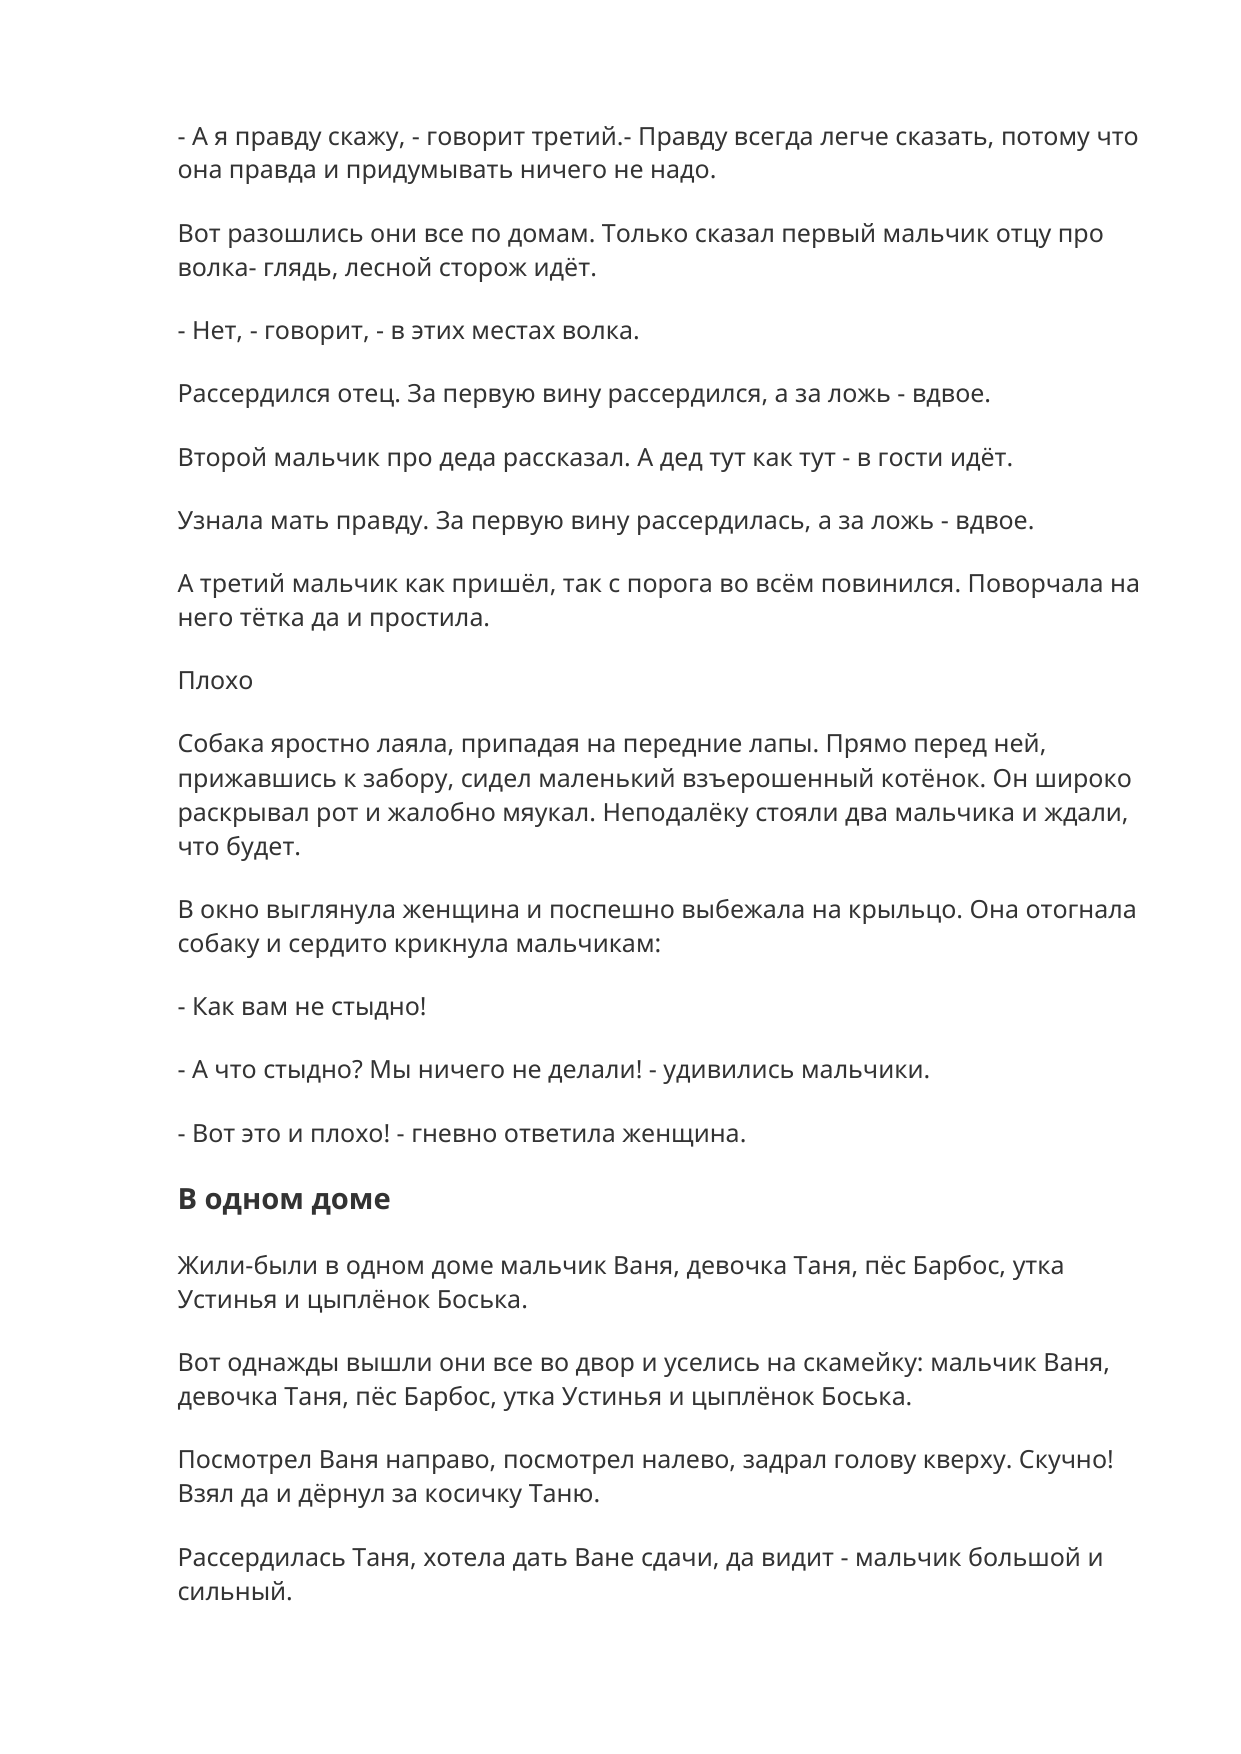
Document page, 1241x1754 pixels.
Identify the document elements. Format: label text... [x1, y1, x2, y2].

text В окно выглянула женщина и поспешно выбежала на крыльцо. Она отогнала собаку и сердито крикнула мальчикам: [177, 892, 1152, 960]
text А третий мальчик как пришёл, так с порога во всём повинился. Поворчала на него тётка да и простила. [177, 566, 1152, 634]
text Вот разошлись они все по домам. Только сказал первый мальчик отцу про волка- глядь, лесной сторож идёт. [177, 215, 1152, 283]
text Рассердился отец. За первую вину рассердился, а за ложь - вдвое. [177, 376, 1152, 410]
subtitle В одном доме [177, 1178, 1152, 1218]
text - А что стыдно? Мы ничего не делали! - удивились мальчики. [177, 1052, 1152, 1086]
text Вот однажды вышли они все во двор и уселись на скамейку: мальчик Ваня, девочка Таня, пёс Барбос, утка Устинья и цыплёнок Боська. [177, 1345, 1152, 1413]
text Плохо [177, 663, 1152, 697]
text - Вот это и плохо! - гневно ответила женщина. [177, 1115, 1152, 1149]
text Узнала мать правду. За первую вину рассердилась, а за ложь - вдвое. [177, 502, 1152, 536]
text - А я правду скажу, - говорит третий.- Правду всегда легче сказать, потому что она правда и придумывать ничего не надо. [177, 118, 1152, 186]
text Жили-были в одном доме мальчик Ваня, девочка Таня, пёс Барбос, утка Устинья и цыплёнок Боська. [177, 1247, 1152, 1316]
text Рассердилась Таня, хотела дать Ване сдачи, да видит - мальчик большой и сильный. [177, 1539, 1152, 1607]
text - Как вам не стыдно! [177, 989, 1152, 1023]
text Посмотрел Ваня направо, посмотрел налево, задрал голову кверху. Скучно! Взял да и дёрнул за косичку Таню. [177, 1442, 1152, 1510]
text Собака яростно лаяла, припадая на передние лапы. Прямо перед ней, прижавшись к забору, сидел маленький взъерошенный котёнок. Он широко раскрывал рот и жалобно мяукал. Неподалёку стояли два мальчика и ждали, что будет. [177, 726, 1152, 862]
text Второй мальчик про деда рассказал. А дед тут как тут - в гости идёт. [177, 439, 1152, 473]
text - Нет, - говорит, - в этих местах волка. [177, 313, 1152, 347]
